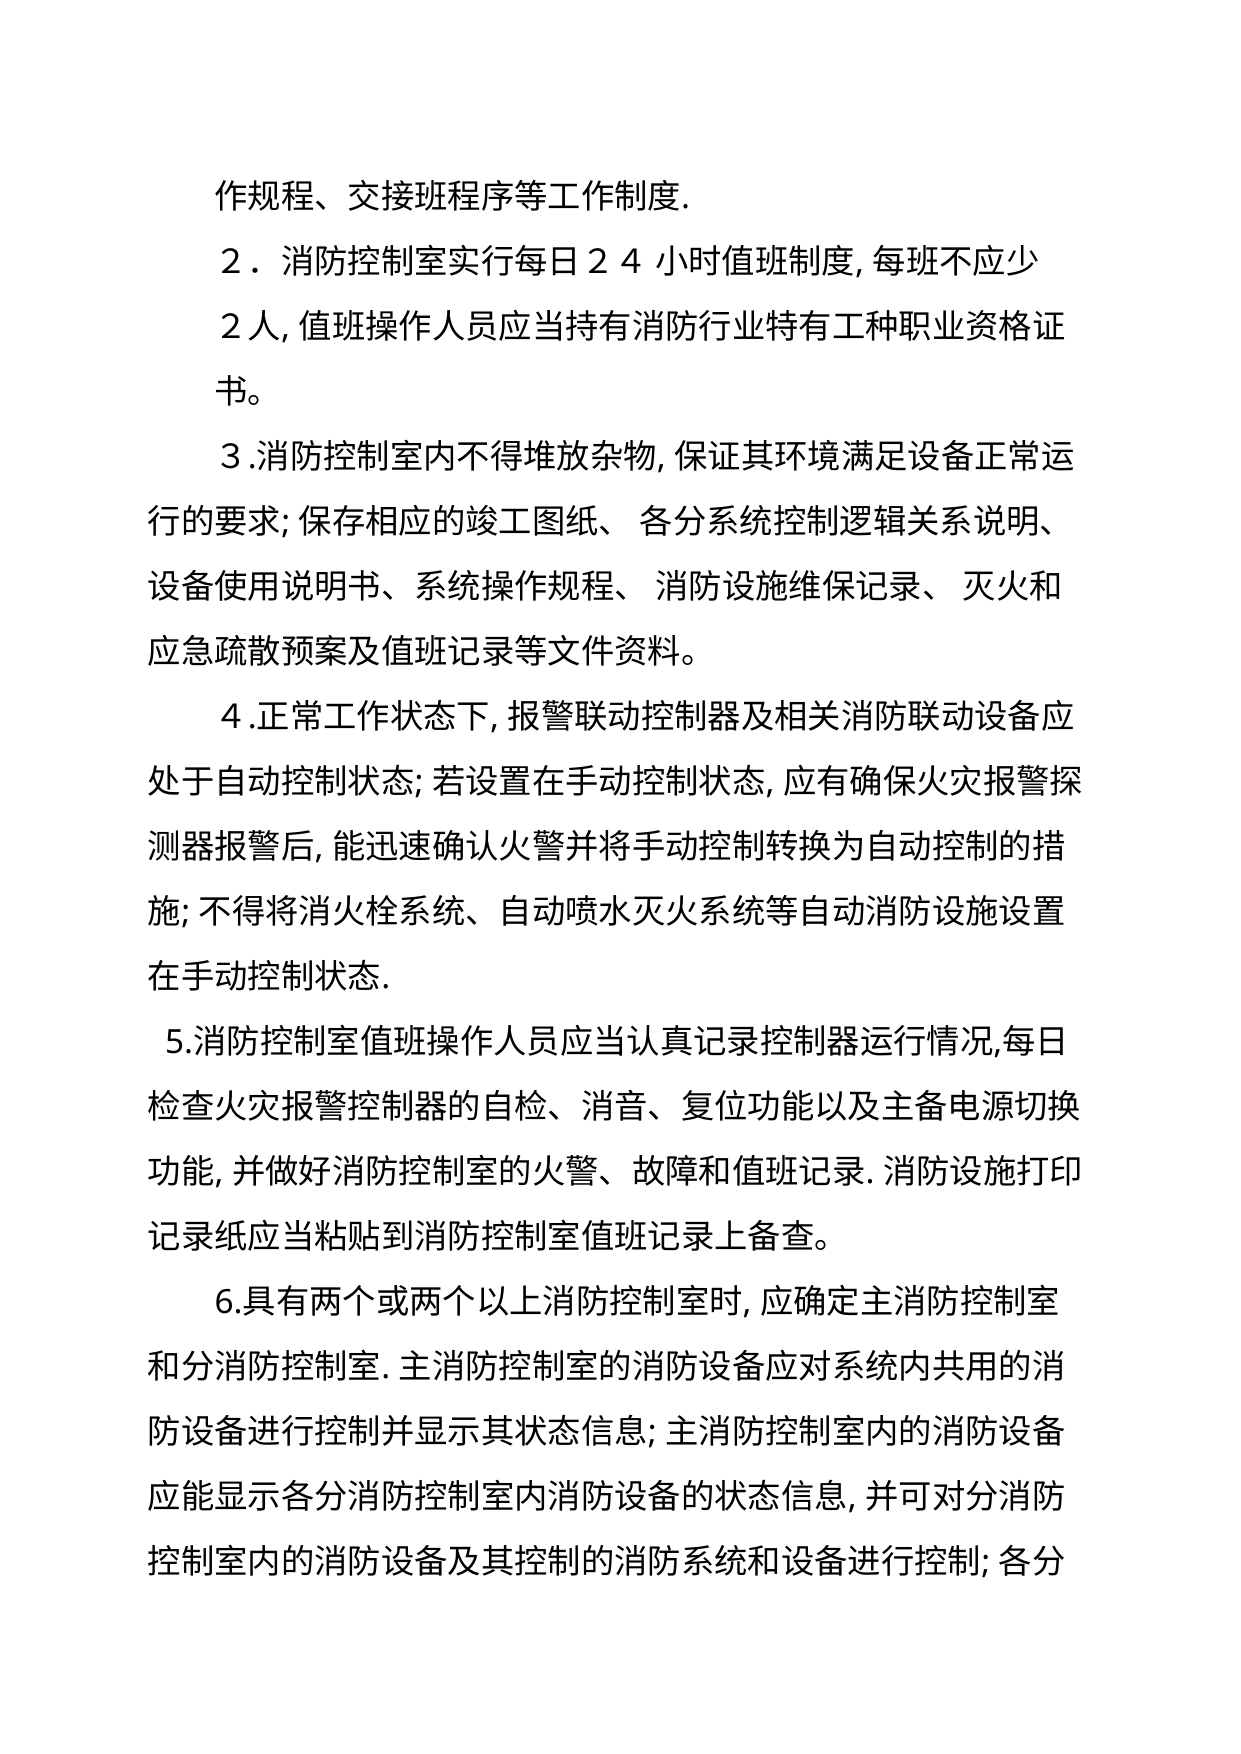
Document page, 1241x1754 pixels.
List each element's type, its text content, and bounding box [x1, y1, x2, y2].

list ４.正常工作状态下, 报警联动控制器及相关消防联动设备应处于自动控制状态; 若设置在手动控制状态, 应有确保火灾报警探测器报警后, 能迅速确认火警并将手动控制转换为自动控制的措施; 不得将消火栓系统、自动喷水灭火系统等自动消防设施设置在手动控制状态. 5.消防控制室值班操作人员应当认真记录控制器运行情况,每日检查火灾报警控制器的自检、消音、复位功能以及主备电源切换功能, 并做好消防控制室的火警、故障和值班记录. 消防设施打印记录纸应当粘贴到消防控制室值班记录上备查。 [148, 682, 1092, 1267]
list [214, 162, 1092, 292]
list ３.消防控制室内不得堆放杂物, 保证其环境满足设备正常运行的要求; 保存相应的竣工图纸、 各分系统控制逻辑关系说明、设备使用说明书、系统操作规程、 消防设施维保记录、 灭火和应急疏散预案及值班记录等文件资料。 [148, 422, 1092, 682]
list ２人, 值班操作人员应当持有消防行业特有工种职业资格证书。 [214, 292, 1092, 422]
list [148, 1267, 1092, 1592]
